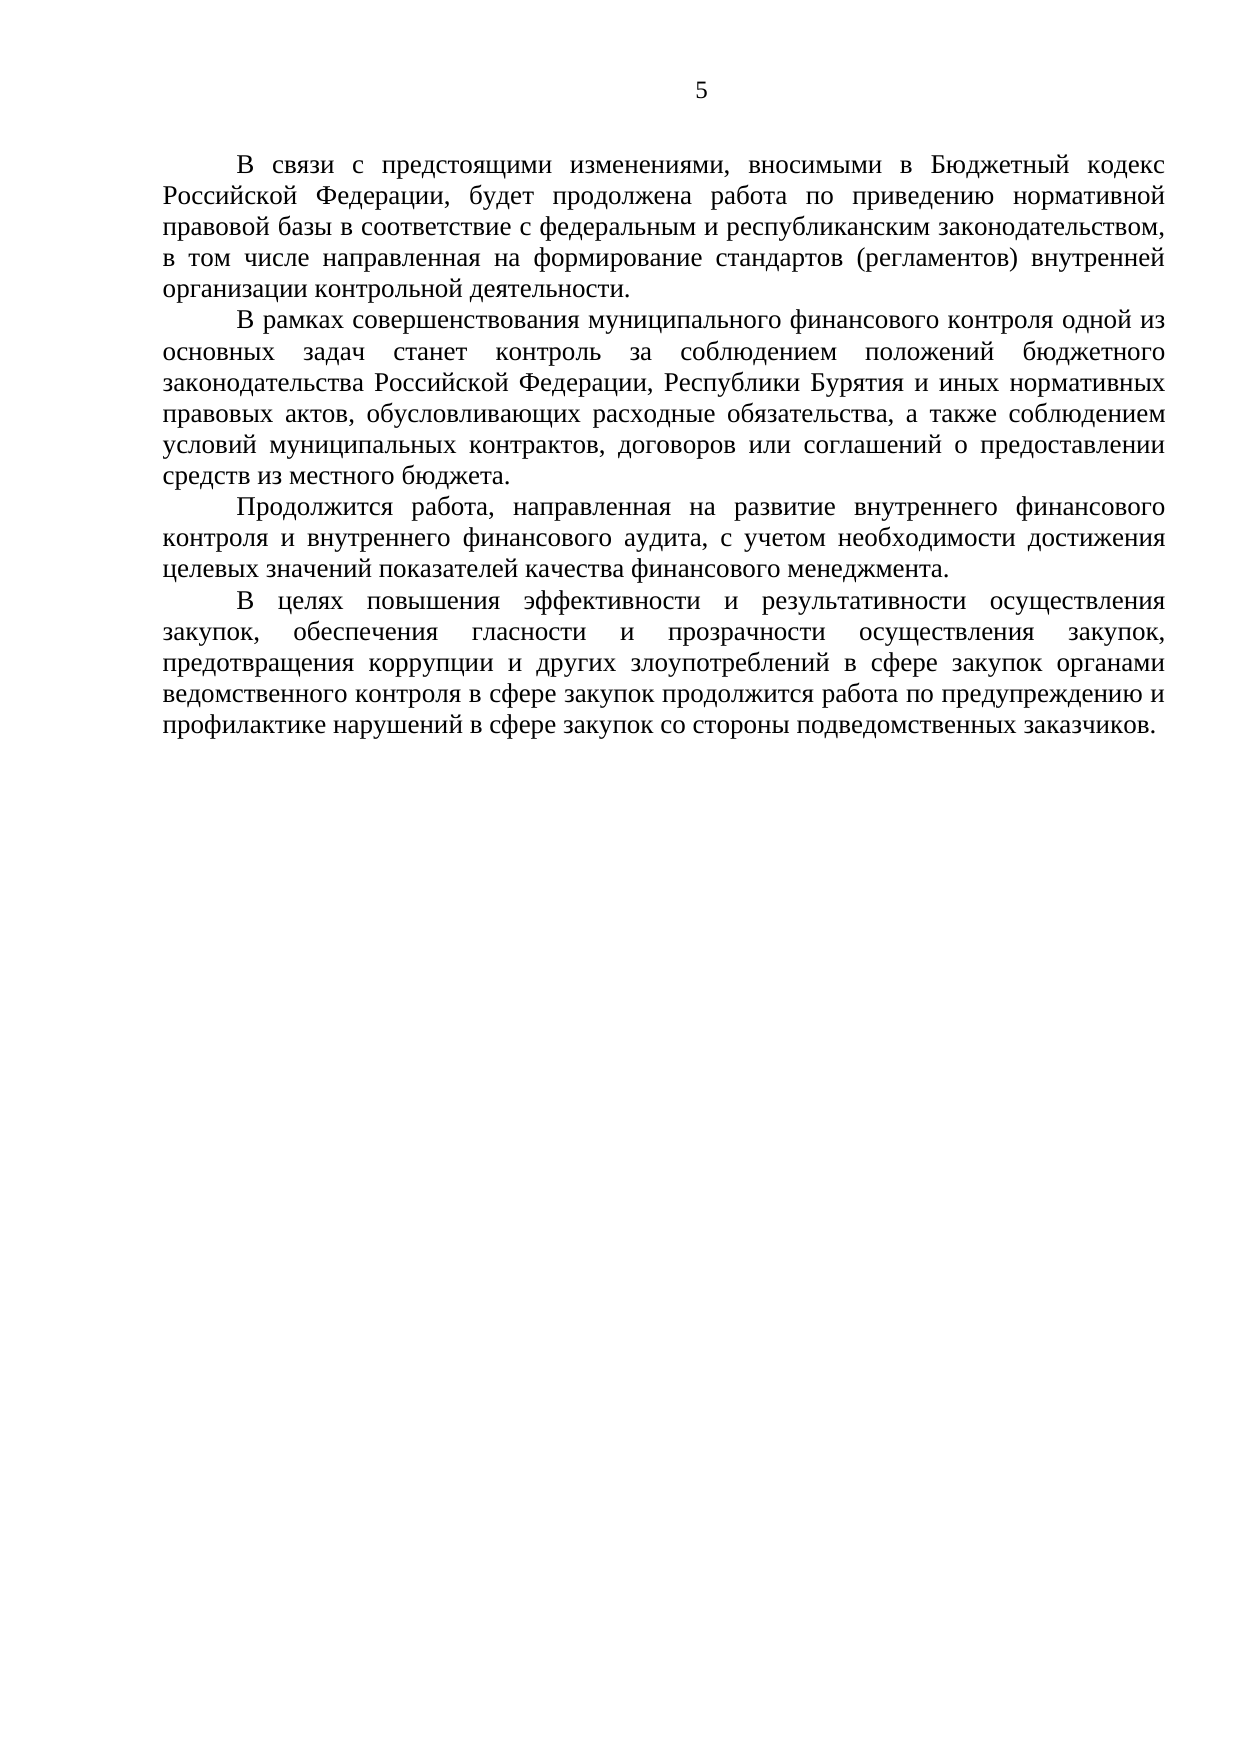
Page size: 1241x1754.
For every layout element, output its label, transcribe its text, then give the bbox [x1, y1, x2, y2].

text В связи с предстоящими изменениями, вносимыми в Бюджетный кодекс Российской Федерации, будет продолжена работа по приведению нормативной правовой базы в соответствие с федеральным и республиканским законодательством, в том числе направленная на формирование стандартов (регламентов) внутренней организации контрольной деятельности. [162, 148, 1166, 303]
text В рамках совершенствования муниципального финансового контроля одной из основных задач станет контроль за соблюдением положений бюджетного законодательства Российской Федерации, Республики Бурятия и иных нормативных правовых актов, обусловливающих расходные обязательства, а также соблюдением условий муниципальных контрактов, договоров или соглашений о предоставлении средств из местного бюджета. [162, 303, 1166, 490]
text Продолжится работа, направленная на развитие внутреннего финансового контроля и внутреннего финансового аудита, с учетом необходимости достижения целевых значений показателей качества финансового менеджмента. [162, 490, 1166, 584]
text В целях повышения эффективности и результативности осуществления закупок, обеспечения гласности и прозрачности осуществления закупок, предотвращения коррупции и других злоупотреблений в сфере закупок органами ведомственного контроля в сфере закупок продолжится работа по предупреждению и профилактике нарушений в сфере закупок со стороны подведомственных заказчиков. [162, 584, 1166, 739]
